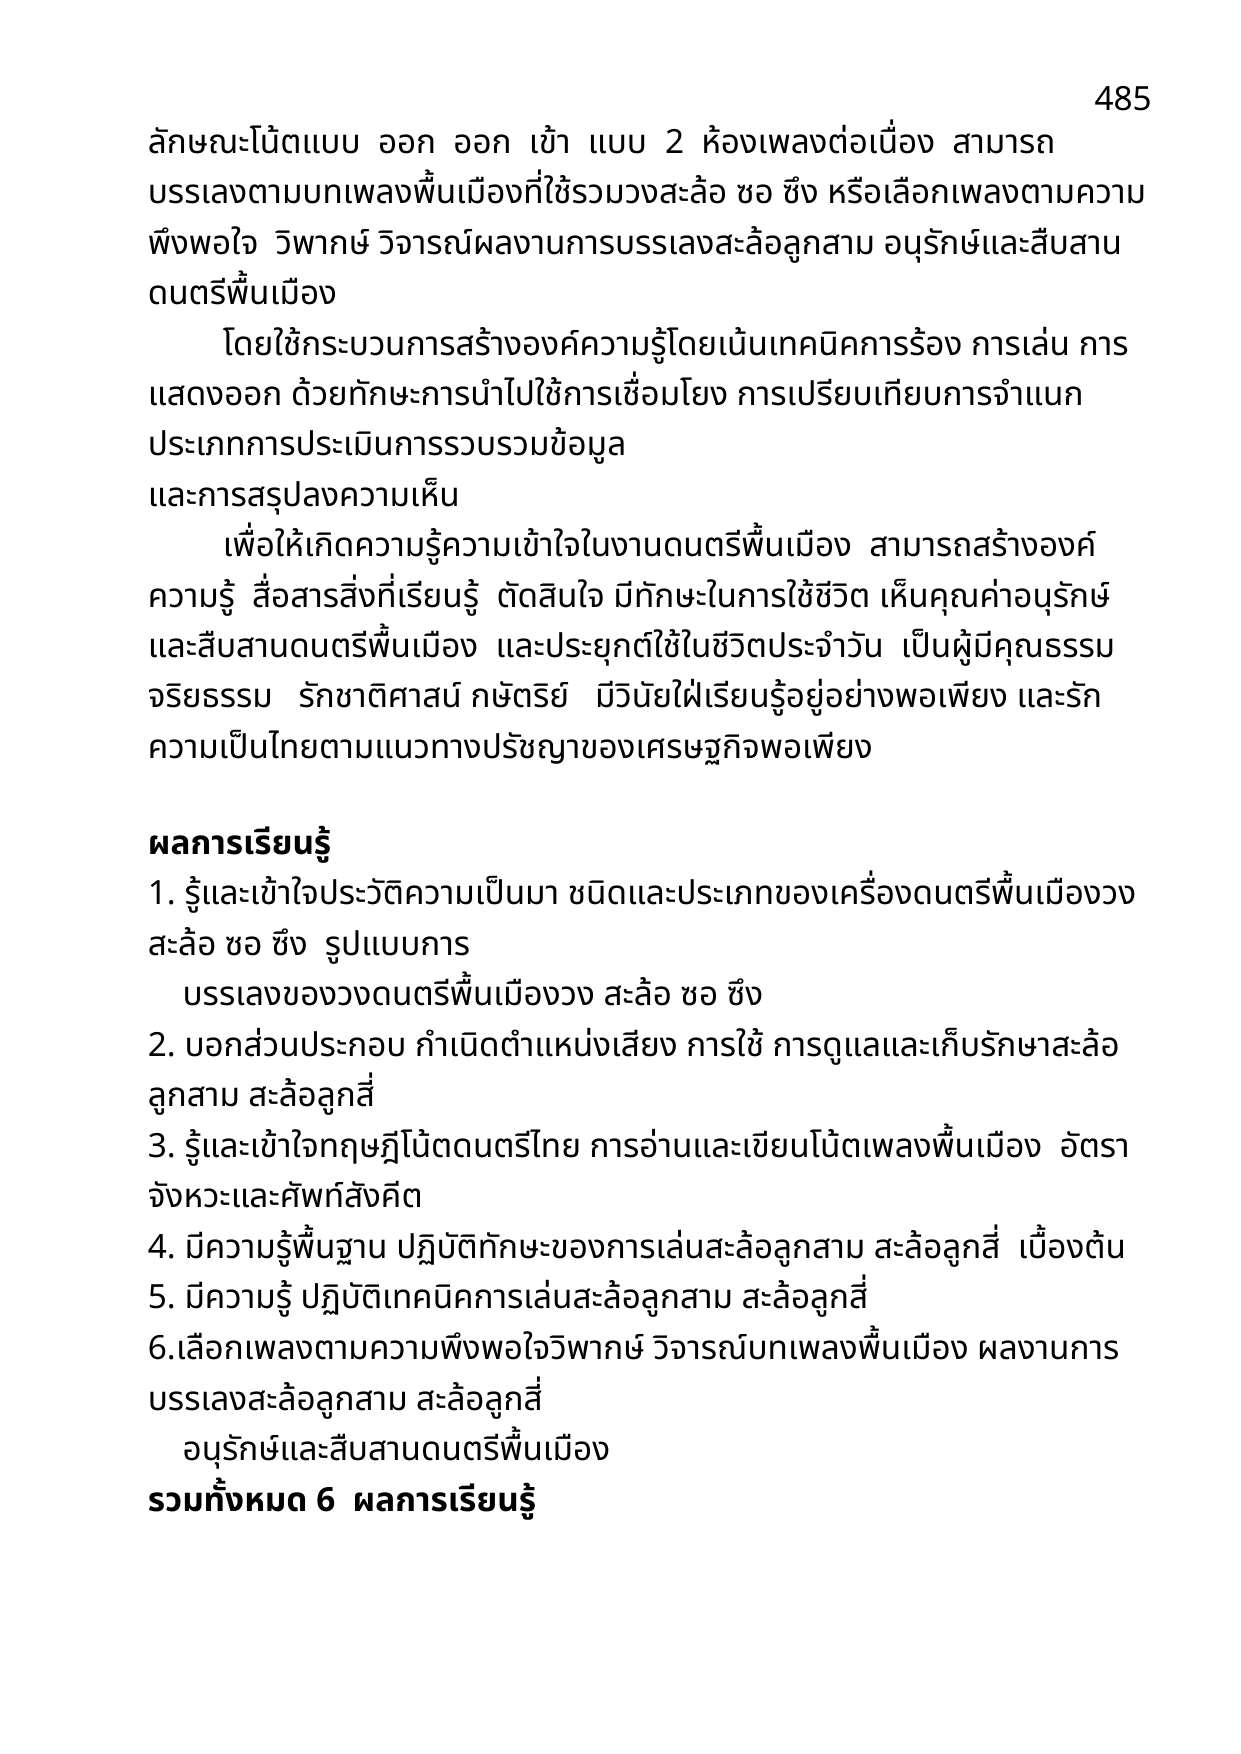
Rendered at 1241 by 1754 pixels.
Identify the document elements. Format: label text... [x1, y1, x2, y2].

text รวมทั้งหมด 6 ผลการเรียนรู้ [148, 1475, 1152, 1526]
text บรรเลงของวงดนตรีพื้นเมืองวง สะล้อ ซอ ซึง [148, 970, 1152, 1021]
text และการสรุปลงความเห็น [148, 471, 1152, 521]
text 3. รู้และเข้าใจทฤษฎีโน้ตดนตรีไทย การอ่านและเขียนโน้ตเพลงพื้นเมือง อัตราจังหวะและศัพท์สังคีต [148, 1122, 1152, 1223]
text 1. รู้และเข้าใจประวัติความเป็นมา ชนิดและประเภทของเครื่องดนตรีพื้นเมืองวงสะล้อ ซอ ซึง รูปแบบการ [148, 869, 1152, 970]
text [148, 118, 1152, 319]
text ผลการเรียนรู้ [148, 819, 1152, 869]
text เพื่อให้เกิดความรู้ความเข้าใจในงานดนตรีพื้นเมือง สามารถสร้างองค์ความรู้ สื่อสารสิ่งที่เรียนรู้ ตัดสินใจ มีทักษะในการใช้ชีวิต เห็นคุณค่าอนุรักษ์และสืบสานดนตรีพื้นเมือง และประยุกต์ใช้ในชีวิตประจำวัน เป็นผู้มีคุณธรรม จริยธรรม รักชาติศาสน์ กษัตริย์ มีวินัยใฝ่เรียนรู้อยู่อย่างพอเพียง และรักความเป็นไทยตามแนวทางปรัชญาของเศรษฐกิจพอเพียง [148, 521, 1152, 773]
text 4. มีความรู้พื้นฐาน ปฏิบัติทักษะของการเล่นสะล้อลูกสาม สะล้อลูกสี่ เบื้องต้น [148, 1223, 1152, 1273]
text โดยใช้กระบวนการสร้างองค์ความรู้โดยเน้นเทคนิคการร้อง การเล่น การแสดงออก ด้วยทักษะการนำไปใช้การเชื่อมโยง การเปรียบเทียบการจำแนกประเภทการประเมินการรวบรวมข้อมูล [148, 319, 1152, 471]
text อนุรักษ์และสืบสานดนตรีพื้นเมือง [148, 1425, 1152, 1475]
text 6.เลือกเพลงตามความพึงพอใจวิพากษ์ วิจารณ์บทเพลงพื้นเมือง ผลงานการบรรเลงสะล้อลูกสาม สะล้อลูกสี่ [148, 1324, 1152, 1425]
text 5. มีความรู้ ปฏิบัติเทคนิคการเล่นสะล้อลูกสาม สะล้อลูกสี่ [148, 1273, 1152, 1324]
text 2. บอกส่วนประกอบ กำเนิดตำแหน่งเสียง การใช้ การดูแลและเก็บรักษาสะล้อลูกสาม สะล้อลูกสี่ [148, 1021, 1152, 1122]
